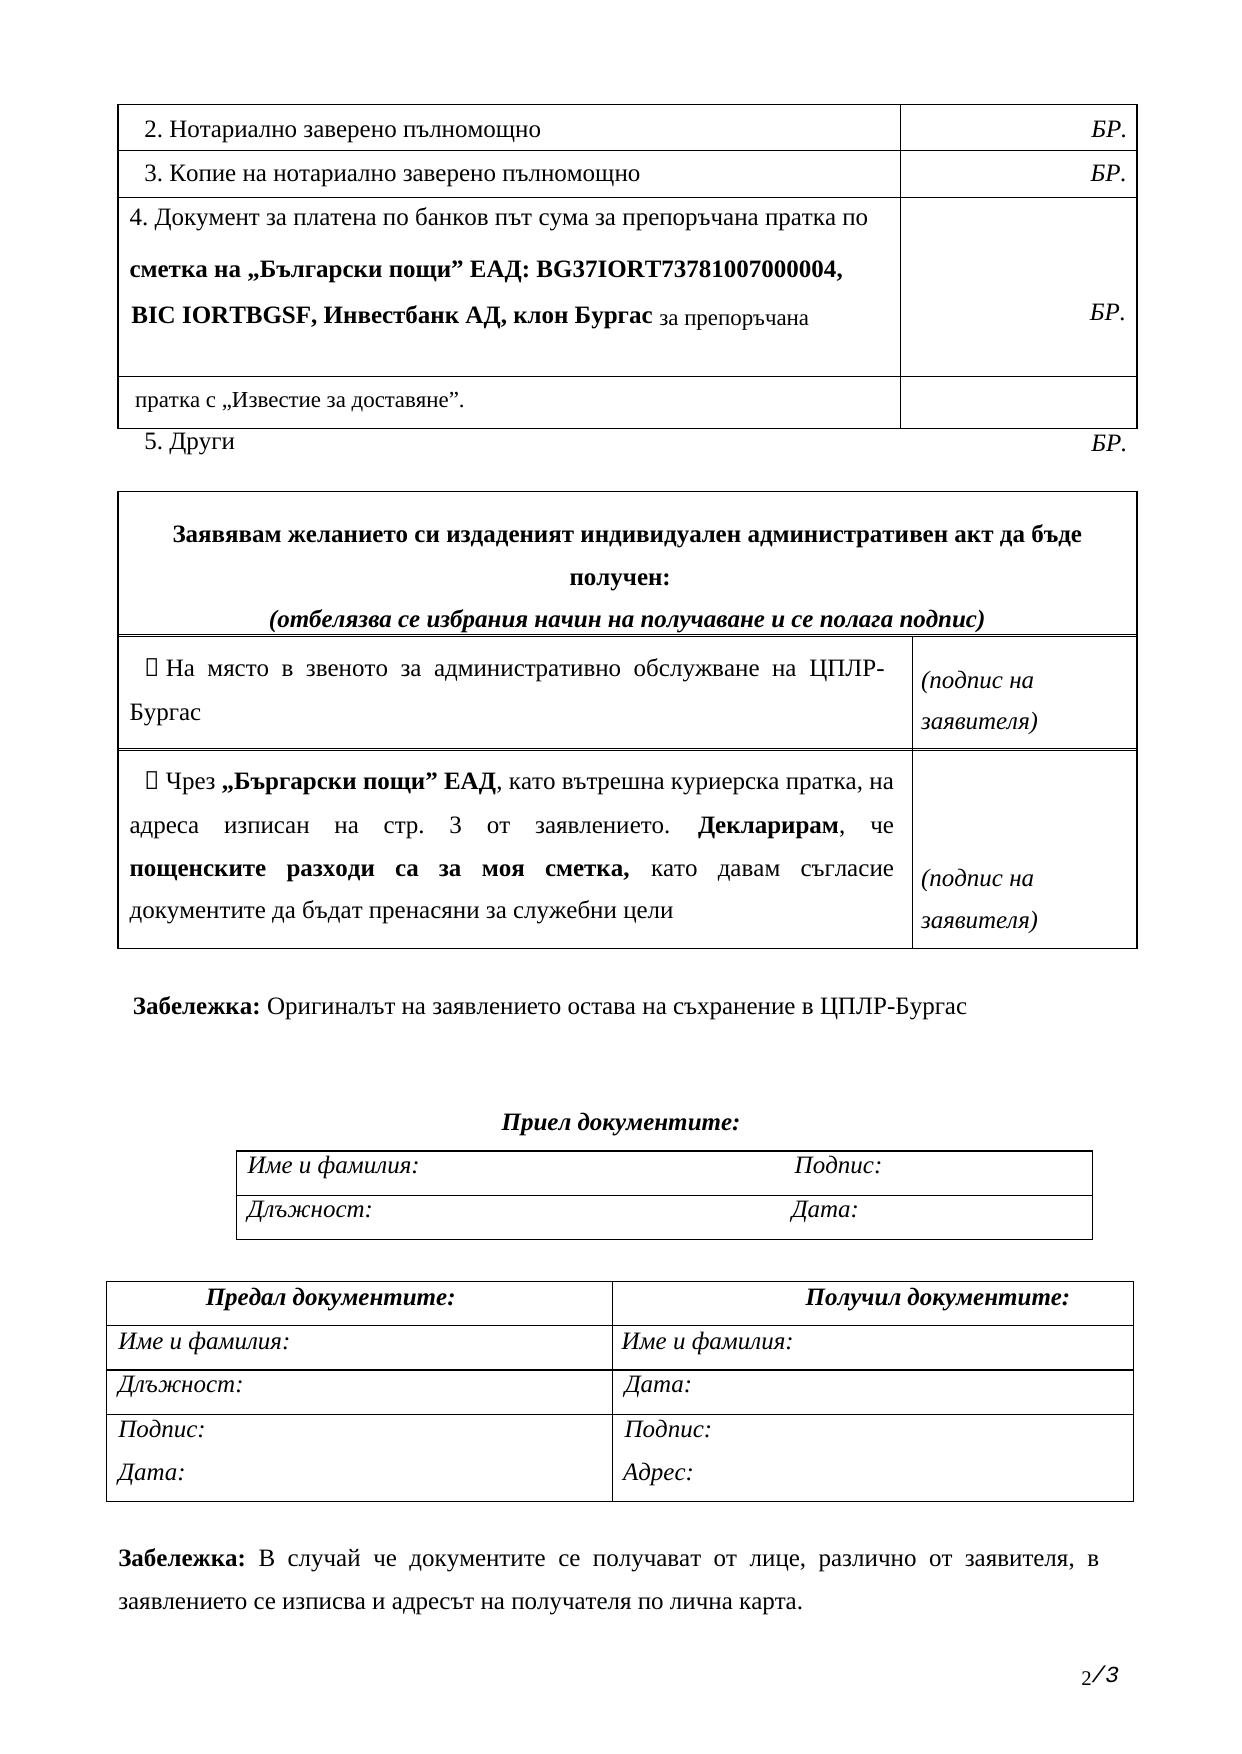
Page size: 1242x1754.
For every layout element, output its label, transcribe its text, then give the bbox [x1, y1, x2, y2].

text Забележка: В случай че документите се получават от лице, различно от заявителя, в заявлението се изписва и адресът на получателя по лична карта. [118, 1543, 1127, 1615]
text 3. Копие на нотариално заверено пълномощно БР. [144, 158, 1139, 187]
text Забележка: Оригиналът на заявлението остава на съхранение в ЦПЛР-Бургас [133, 991, 1139, 1020]
text (подпис на заявителя) [921, 652, 1039, 735]
text БР. [1089, 300, 1139, 325]
text Име и фамилия: Име и фамилия: Длъжност: Дата: [118, 1326, 801, 1398]
text Заявявам желанието си издаденият индивидуален административен акт да бъде получен: [172, 519, 1088, 590]
text Приел документите: [497, 1107, 745, 1136]
text (подпис на заявителя) [921, 850, 1039, 933]
text  На място в звеното за административно обслужване на ЦПЛР- [144, 650, 896, 684]
text Дата: Адрес: [118, 1458, 1139, 1485]
text 5. Други БР. [144, 427, 1139, 457]
text Бургас [129, 697, 889, 726]
text  Чрез „Бъргарски пощи” ЕАД, като вътрешна куриерска пратка, на адреса изписан на стр. 3 от заявлението. Декларирам, че пощенските разходи са за моя сметка, като давам съгласие документите да бъдат пренасяни за служебни цели [129, 762, 894, 924]
text Предал документите: Получил документите: [206, 1282, 1139, 1311]
text сметка на „Български пощи” ЕАД: BG37IORT73781007000004, [129, 248, 1139, 283]
text BIC IORTBGSF, Инвестбанк АД, клон Бургас за препоръчана пратка с „Известие за доставяне”. [106, 300, 858, 413]
text 2. Нотариално заверено пълномощно БР. [144, 114, 1139, 143]
text Име и фамилия: Подпис: Длъжност: Дата: [247, 1139, 888, 1226]
text (отбелязва се избрания начин на получаване и се полага подпис) [269, 605, 1139, 632]
text Подпис: Подпис: [118, 1414, 1139, 1442]
text 4. Документ за платена по банков път сума за препоръчана пратка по [129, 202, 1139, 231]
